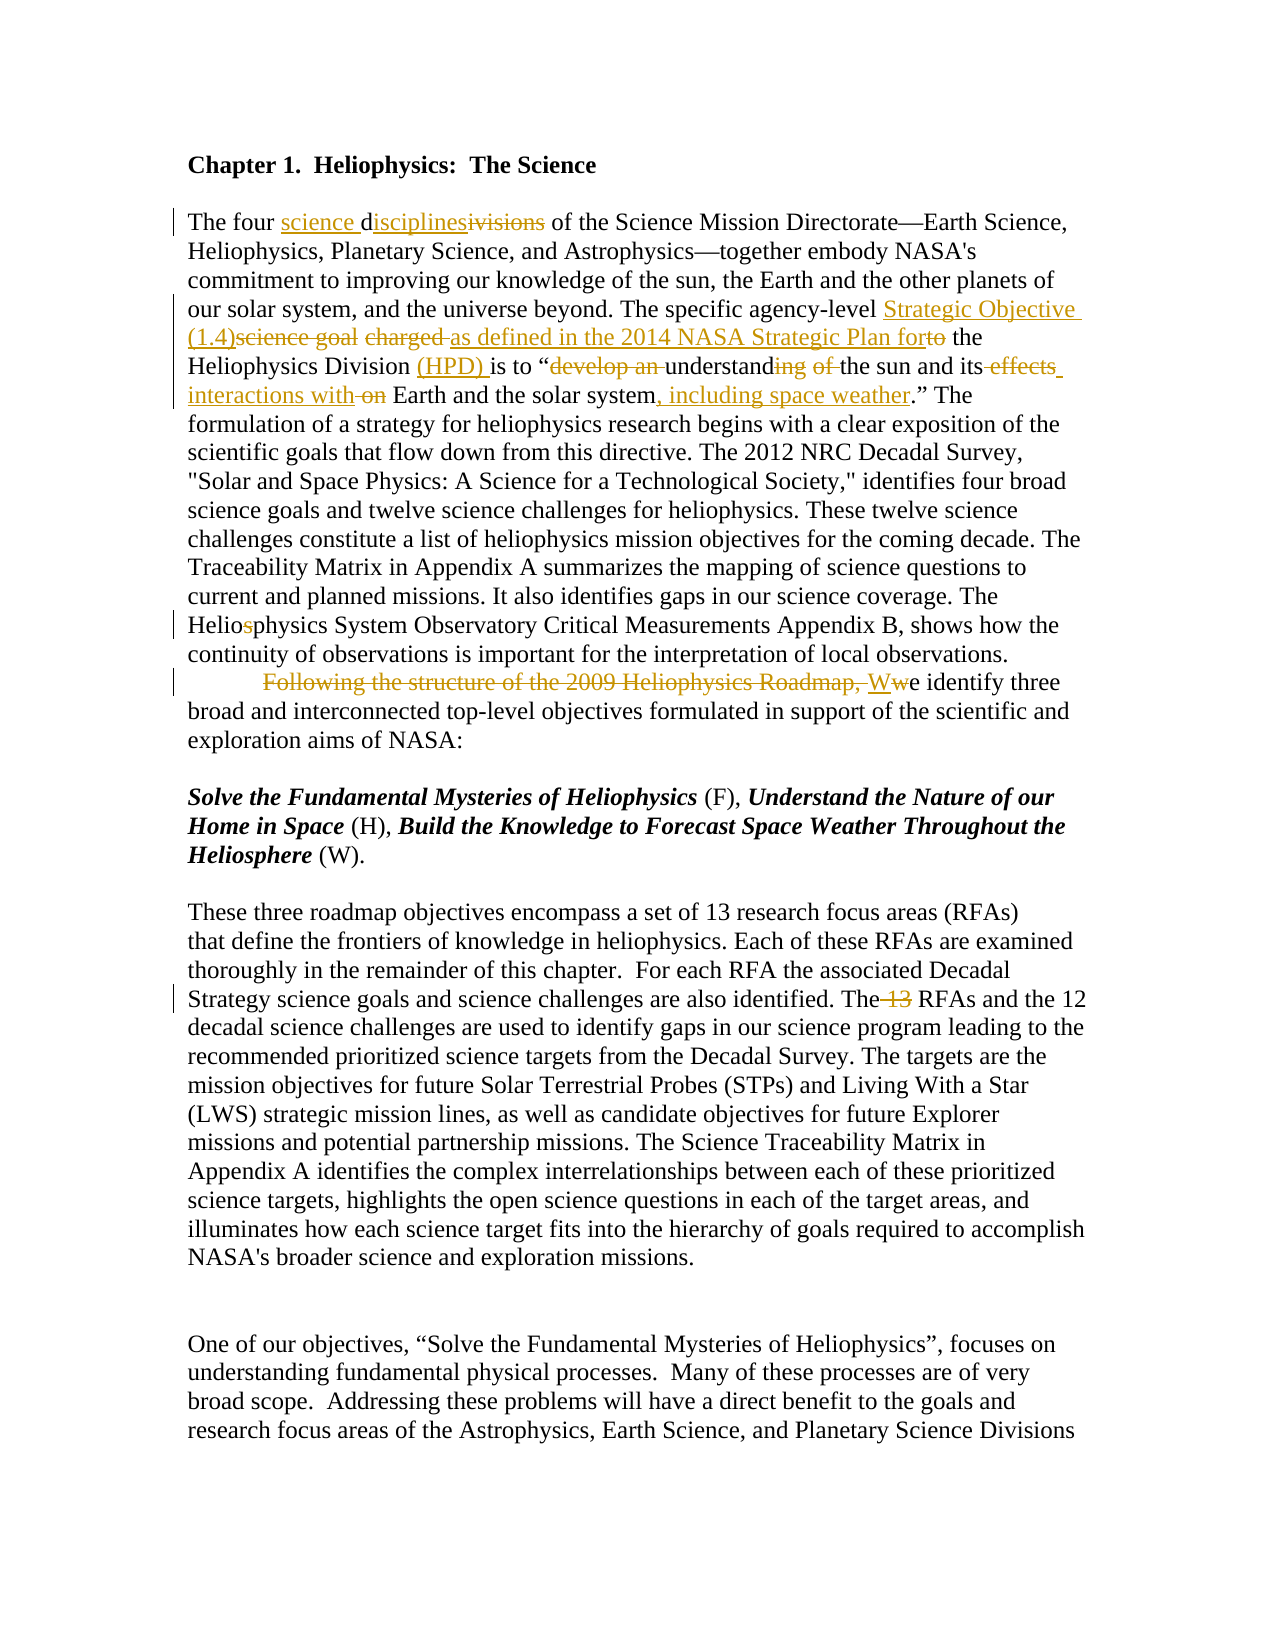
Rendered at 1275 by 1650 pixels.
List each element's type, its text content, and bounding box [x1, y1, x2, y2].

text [187, 1329, 1087, 1444]
text These three roadmap objectives encompass a set of 13 research focus areas (RFAs) [187, 897, 1087, 926]
text that define the frontiers of knowledge in heliophysics. Each of these RFAs are examined thoroughly in the remainder of this chapter. For each RFA the associated Decadal Strategy science goals and science challenges are also identified. The RFAs and the 12 decadal science challenges are used to identify gaps in our science program leading to the recommended prioritized science targets from the Decadal Survey. The targets are the mission objectives for future Solar Terrestrial Probes (STPs) and Living With a Star (LWS) strategic mission lines, as well as candidate objectives for future Explorer missions and potential partnership missions. The Science Traceability Matrix in Appendix A identifies the complex interrelationships between each of these prioritized science targets, highlights the open science questions in each of the target areas, and illuminates how each science target fits into the hierarchy of goals required to accomplish NASA's broader science and exploration missions. [187, 926, 1087, 1271]
text Chapter 1. Heliophysics: The Science [187, 150, 1087, 179]
text Heliophysics, Planetary Science, and Astrophysics—together embody NASA's commitment to improving our knowledge of the sun, the Earth and the other planets of our solar system, and the universe beyond. The specific agency-level the Heliophysics Division is to “understand the sun and its Earth and the solar system.” The formulation of a strategy for heliophysics research begins with a clear exposition of the scientific goals that flow down from this directive. The 2012 NRC Decadal Survey, "Solar and Space Physics: A Science for a Technological Society," identifies four broad science goals and twelve science challenges for heliophysics. These twelve science challenges constitute a list of heliophysics mission objectives for the coming decade. The Traceability Matrix in Appendix A summarizes the mapping of science questions to current and planned missions. It also identifies gaps in our science coverage. The Heliophysics System Observatory Critical Measurements Appendix B, shows how the continuity of observations is important for the interpretation of local observations. [187, 236, 1087, 667]
text Solve the Fundamental Mysteries of Heliophysics (F), Understand the Nature of our Home in Space (H), Build the Knowledge to Forecast Space Weather Throughout the Heliosphere (W). [187, 782, 1087, 869]
text The four d of the Science Mission Directorate—Earth Science, [187, 207, 1087, 236]
text e identify three broad and interconnected top-level objectives formulated in support of the scientific and exploration aims of NASA: [187, 667, 1087, 754]
